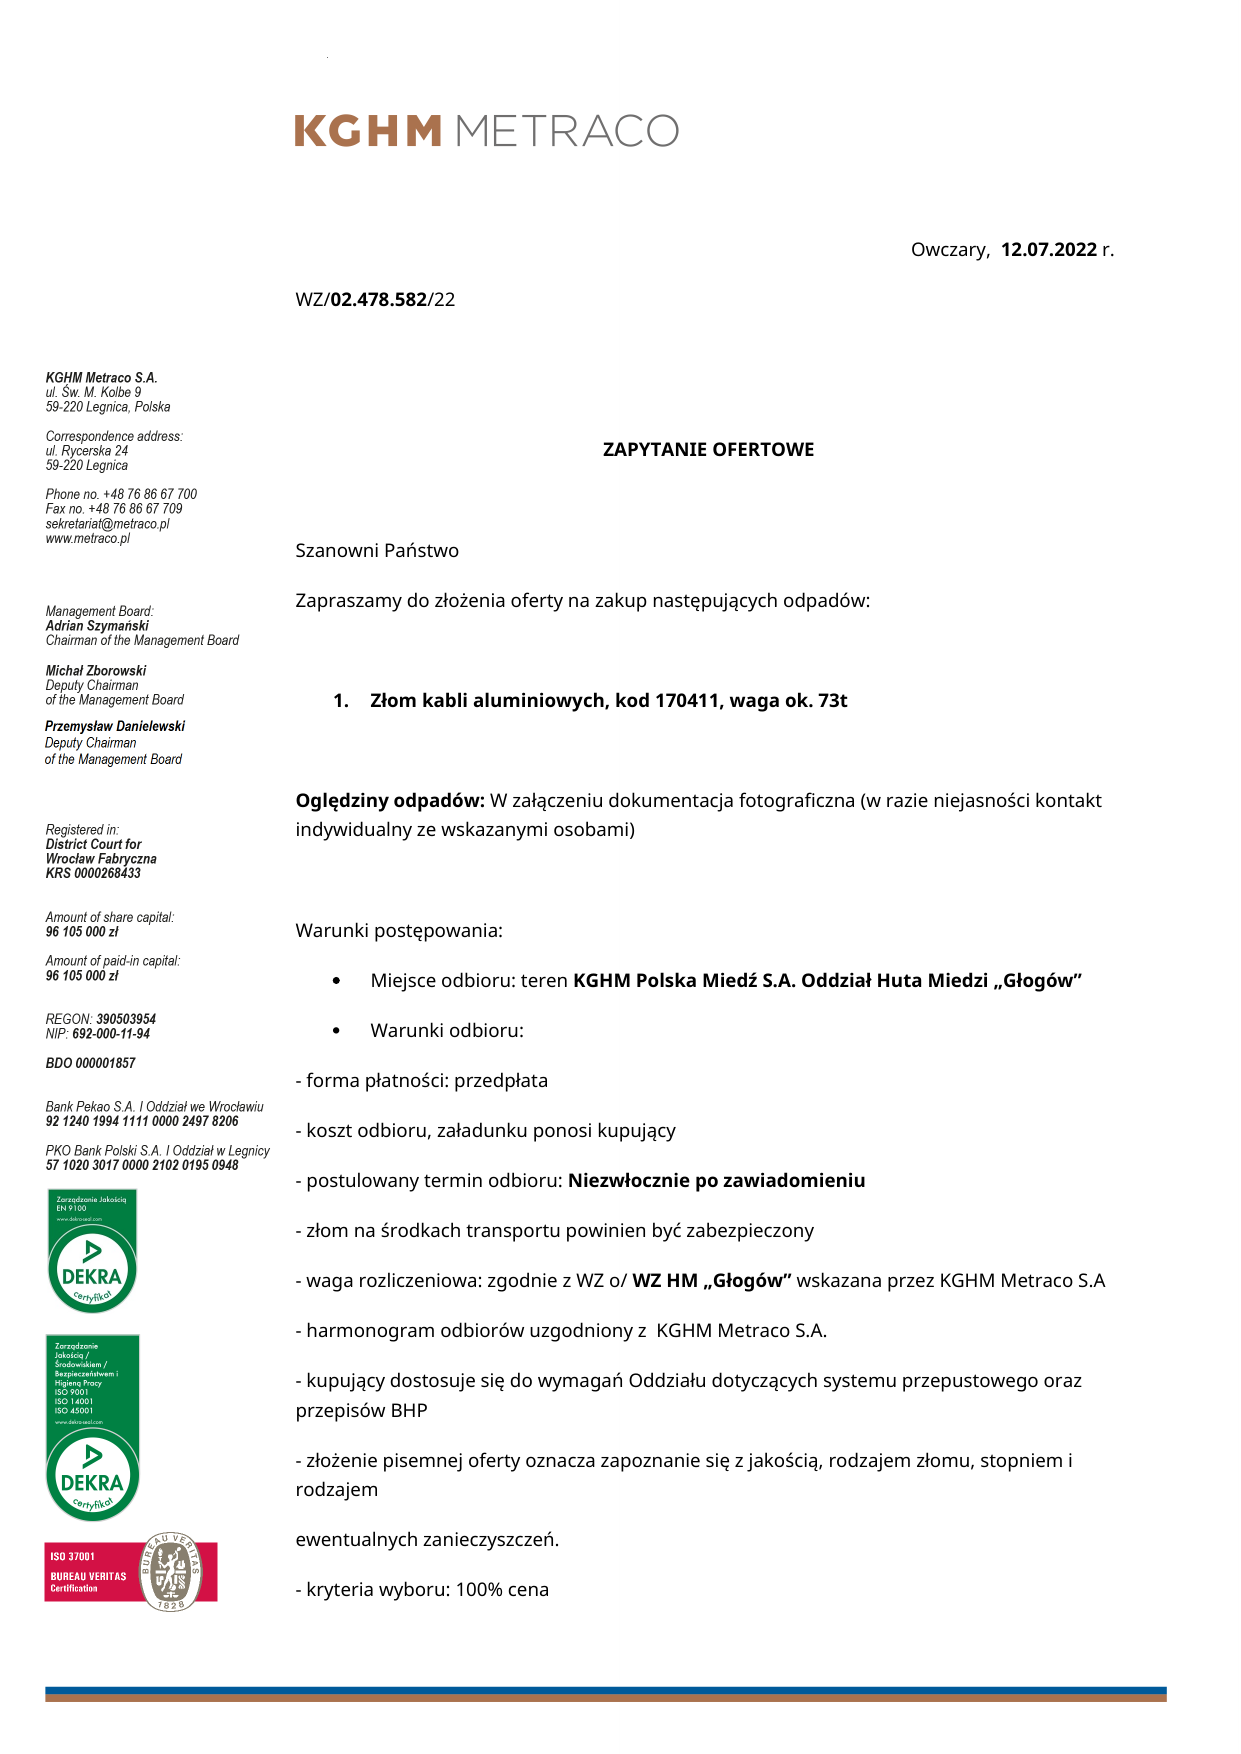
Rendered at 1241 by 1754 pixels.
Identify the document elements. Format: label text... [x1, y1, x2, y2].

list Warunki odbioru: [333, 1017, 1122, 1043]
text - złom na środkach transportu powinien być zabezpieczony [295, 1217, 1122, 1243]
list Miejsce odbioru: teren KGHM Polska Miedź S.A. Oddział Huta Miedzi „Głogów” [333, 967, 1122, 992]
text - harmonogram odbiorów uzgodniony z KGHM Metraco S.A. [295, 1318, 1122, 1343]
text Szanowni Państwo [295, 537, 1122, 562]
text - kryteria wyboru: 100% cena [295, 1577, 1122, 1602]
text - złożenie pisemnej oferty oznacza zapoznanie się z jakością, rodzajem złomu, stopniem i rodzajem [295, 1447, 1122, 1502]
text WZ/02.478.582/22 [295, 286, 1122, 312]
text ewentualnych zanieczyszczeń. [295, 1527, 1122, 1552]
text - waga rozliczeniowa: zgodnie z WZ o/ WZ HM „Głogów” wskazana przez KGHM Metraco S.A [295, 1268, 1122, 1293]
text Warunki postępowania: [295, 917, 1122, 942]
text - koszt odbioru, załadunku ponosi kupujący [295, 1117, 1122, 1143]
text - forma płatności: przedpłata [295, 1067, 1122, 1093]
picture [0, 0, 1239, 1754]
text - postulowany termin odbioru: Niezwłocznie po zawiadomieniu [295, 1167, 1122, 1193]
text ZAPYTANIE OFERTOWE [295, 437, 1122, 462]
text Zapraszamy do złożenia oferty na zakup następujących odpadów: [295, 587, 1122, 612]
text Oględziny odpadów: W załączeniu dokumentacja fotograficzna (w razie niejasności kontakt indywidualny ze wskazanymi osobami) [295, 787, 1122, 842]
text Owczary, 12.07.2022 r. [295, 236, 1122, 262]
text - kupujący dostosuje się do wymagań Oddziału dotyczących systemu przepustowego oraz przepisów BHP [295, 1368, 1122, 1423]
list Złom kabli aluminiowych, kod 170411, waga ok. 73t [333, 687, 1122, 713]
